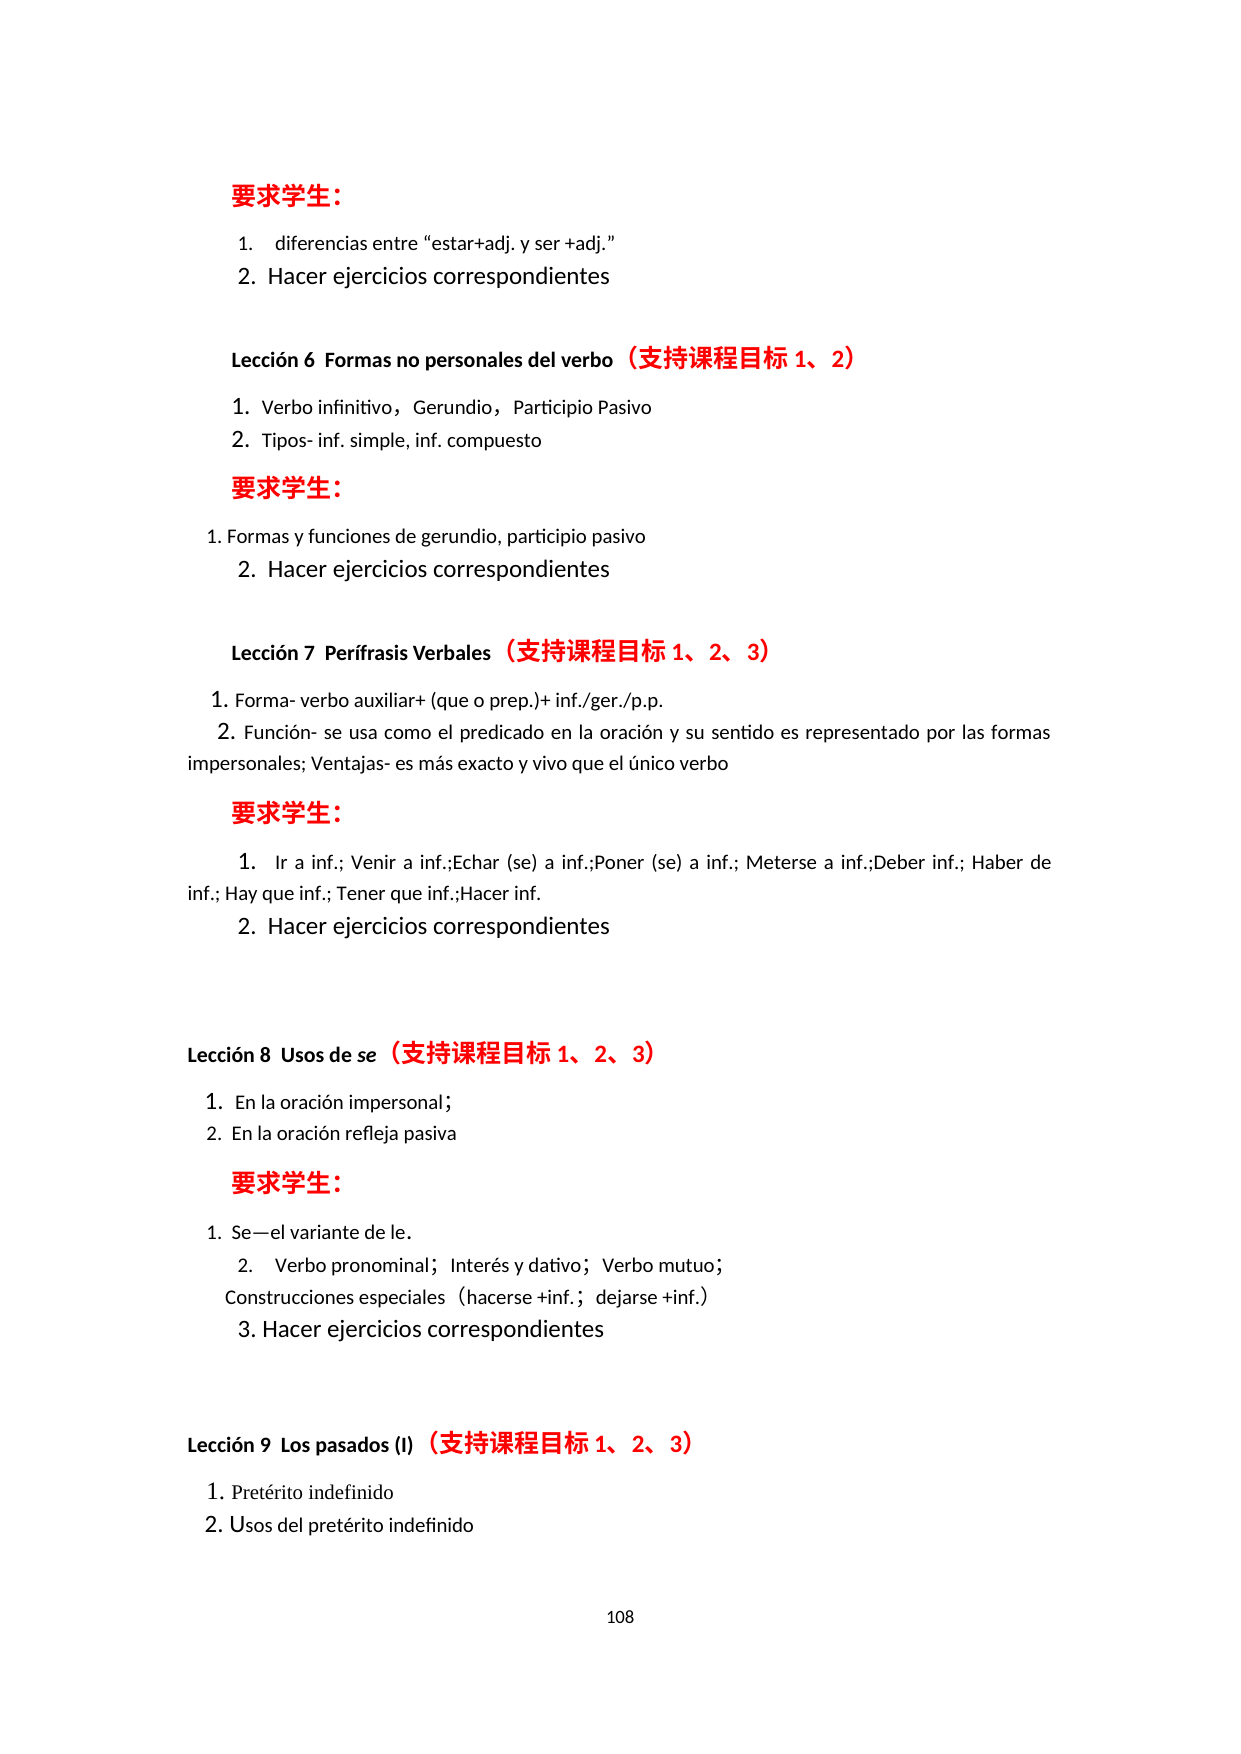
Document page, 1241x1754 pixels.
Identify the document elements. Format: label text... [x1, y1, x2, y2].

text 2. Hacer ejercicios correspondientes [187, 552, 1053, 584]
text Lección 7 Perífrasis Verbales（支持课程目标1、2、3） [187, 617, 1053, 682]
text 1. Formas y funciones de gerundio, participio pasivo [187, 519, 1053, 552]
text 2. Hacer ejercicios correspondientes [187, 259, 1053, 292]
text 要求学生： [231, 162, 1053, 227]
text 2. Usos del pretérito indefinido [187, 1507, 1053, 1539]
text Lección 6 Formas no personales del verbo（支持课程目标1、2） [187, 324, 1053, 389]
text 1. En la oración impersonal； [187, 1084, 1053, 1117]
text Lección 9 Los pasados (I)（支持课程目标1、2、3） [187, 1409, 1053, 1474]
text 2. Hacer ejercicios correspondientes [187, 909, 1053, 942]
text 要求学生： [231, 454, 1053, 519]
text 要求学生： [231, 1149, 1053, 1214]
text 3. Hacer ejercicios correspondientes [187, 1312, 1053, 1344]
text 1. Forma- verbo auxiliar+ (que o prep.)+ inf./ger./p.p. [187, 682, 1053, 714]
text 1. Ir a inf.; Venir a inf.;Echar (se) a inf.;Poner (se) a inf.; Meterse a inf.;Deber inf.; Haber de inf.; Hay que inf.; Tener que inf.;Hacer inf. [187, 844, 1053, 909]
list Verbo pronominal；Interés y dativo；Verbo mutuo； [187, 1247, 1053, 1279]
text 要求学生： [231, 779, 1053, 844]
text 2. En la oración refleja pasiva [187, 1117, 1053, 1149]
text 2. Función- se usa como el predicado en la oración y su sentido es representado por las formas impersonales; Ventajas- es más exacto y vivo que el único verbo [187, 714, 1053, 779]
text Lección 8 Usos de se（支持课程目标1、2、3） [187, 1019, 1053, 1084]
text 1. Verbo infinitivo，Gerundio，Participio Pasivo [231, 389, 1053, 422]
text Construcciones especiales（hacerse +inf.；dejarse +inf.） [187, 1279, 1053, 1312]
text 1. Pretérito indefinido [187, 1474, 1053, 1507]
list diferencias entre “estar+adj. y ser +adj.” [187, 227, 1053, 259]
text 1. Se—el variante de le. [187, 1214, 1053, 1247]
text 2. Tipos- inf. simple, inf. compuesto [231, 422, 1053, 454]
